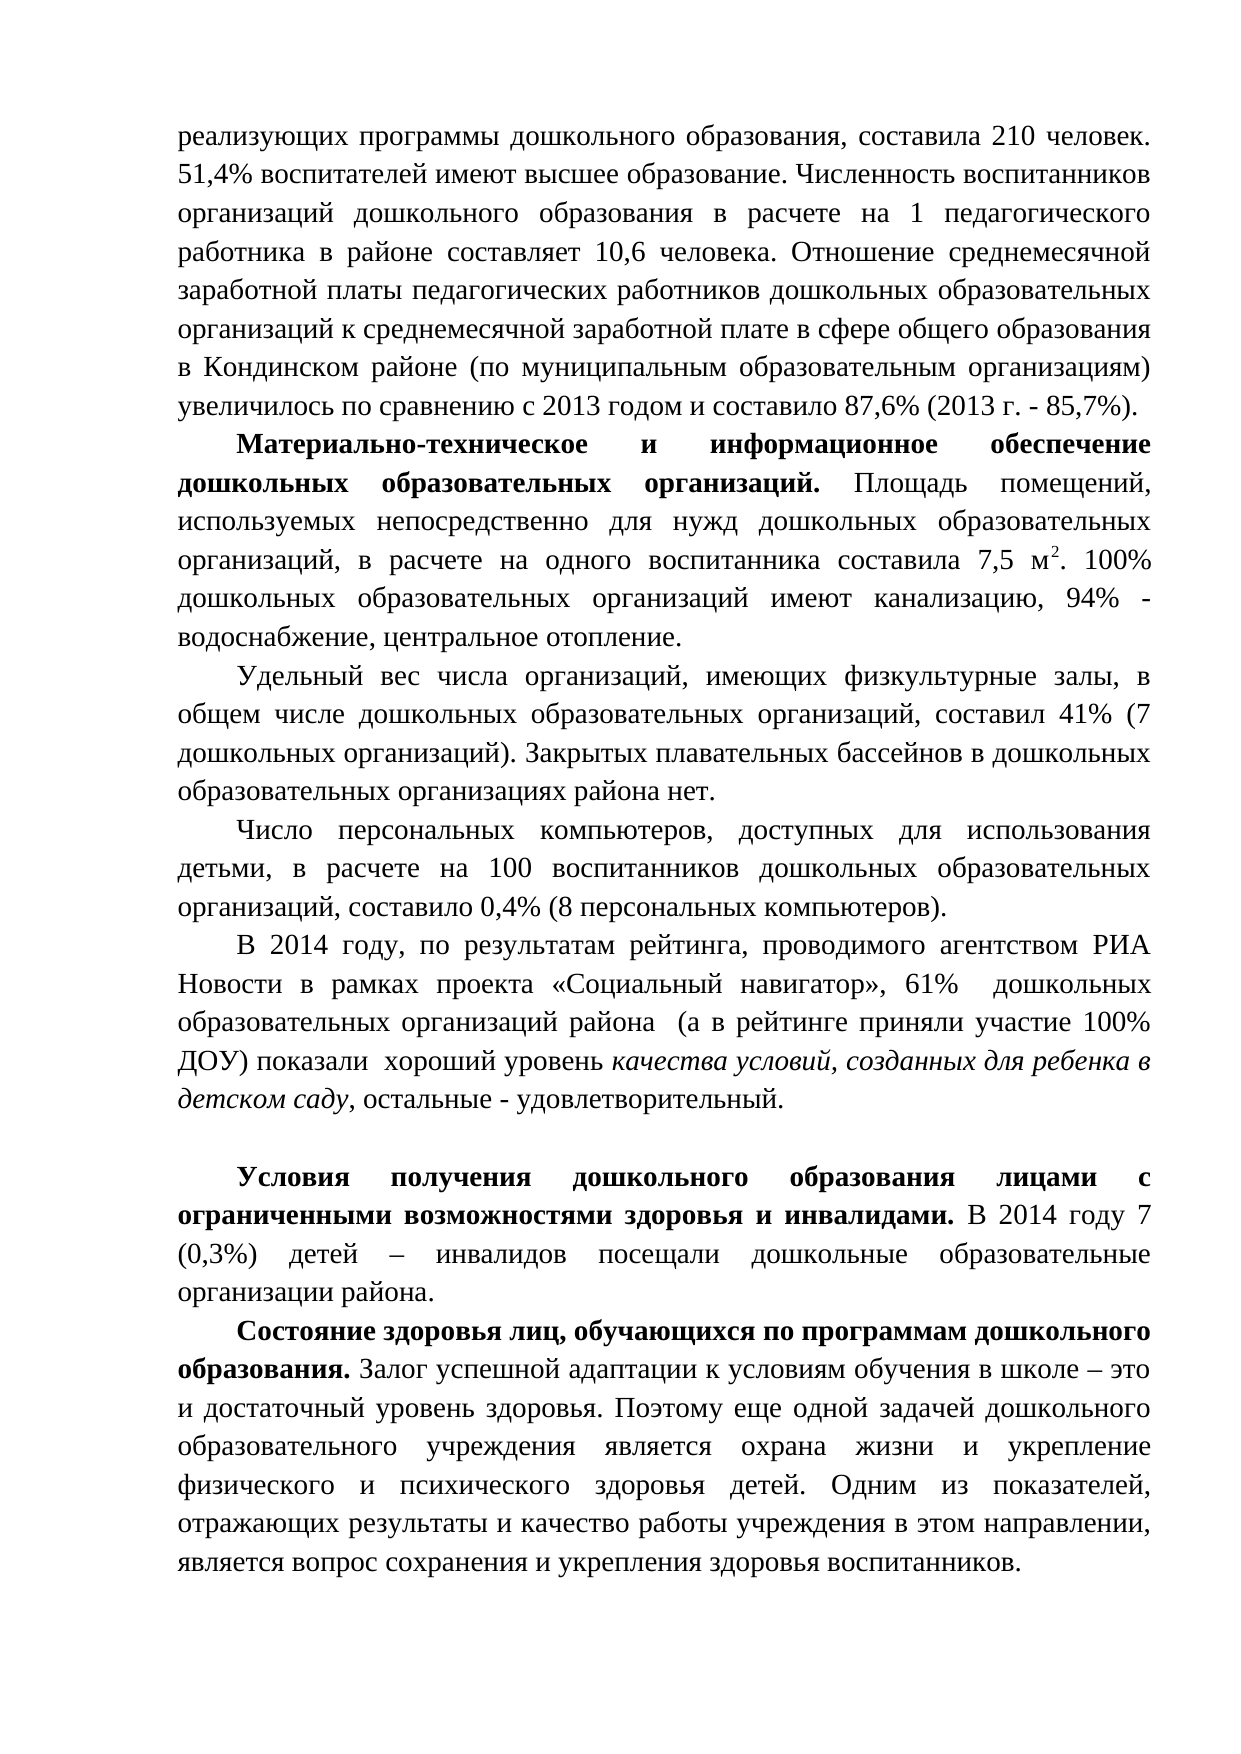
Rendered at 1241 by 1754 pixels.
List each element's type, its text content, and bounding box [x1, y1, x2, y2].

text В 2014 году, по результатам рейтинга, проводимого агентством РИА Новости в рамках проекта «Социальный навигатор», 61% дошкольных образовательных организаций района (а в рейтинге приняли участие 100% ДОУ) показали хороший уровень качества условий, созданных для ребенка в детском саду, остальные - удовлетворительный. [177, 927, 1152, 1115]
text Удельный вес числа организаций, имеющих физкультурные залы, в общем числе дошкольных образовательных организаций, составил 41% (7 дошкольных организаций). Закрытых плавательных бассейнов в дошкольных образовательных организациях района нет. [177, 658, 1152, 807]
text Состояние здоровья лиц, обучающихся по программам дошкольного образования. Залог успешной адаптации к условиям обучения в школе – это и достаточный уровень здоровья. Поэтому еще одной задачей дошкольного образовательного учреждения является охрана жизни и укрепление физического и психического здоровья детей. Одним из показателей, отражающих результаты и качество работы учреждения в этом направлении, является вопрос сохранения и укрепления здоровья воспитанников. [177, 1313, 1152, 1578]
text Условия получения дошкольного образования лицами с ограниченными возможностями здоровья и инвалидами. В 2014 году 7 (0,3%) детей – инвалидов посещали дошкольные образовательные организации района. [177, 1159, 1152, 1308]
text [177, 118, 1152, 421]
text Материально-техническое и информационное обеспечение дошкольных образовательных организаций. Площадь помещений, используемых непосредственно для нужд дошкольных образовательных организаций, в расчете на одного воспитанника составила 7,5 м2. 100% дошкольных образовательных организаций имеют канализацию, 94% -водоснабжение, центральное отопление. [177, 426, 1152, 653]
text Число персональных компьютеров, доступных для использования детьми, в расчете на 100 воспитанников дошкольных образовательных организаций, составило 0,4% (8 персональных компьютеров). [177, 812, 1152, 922]
